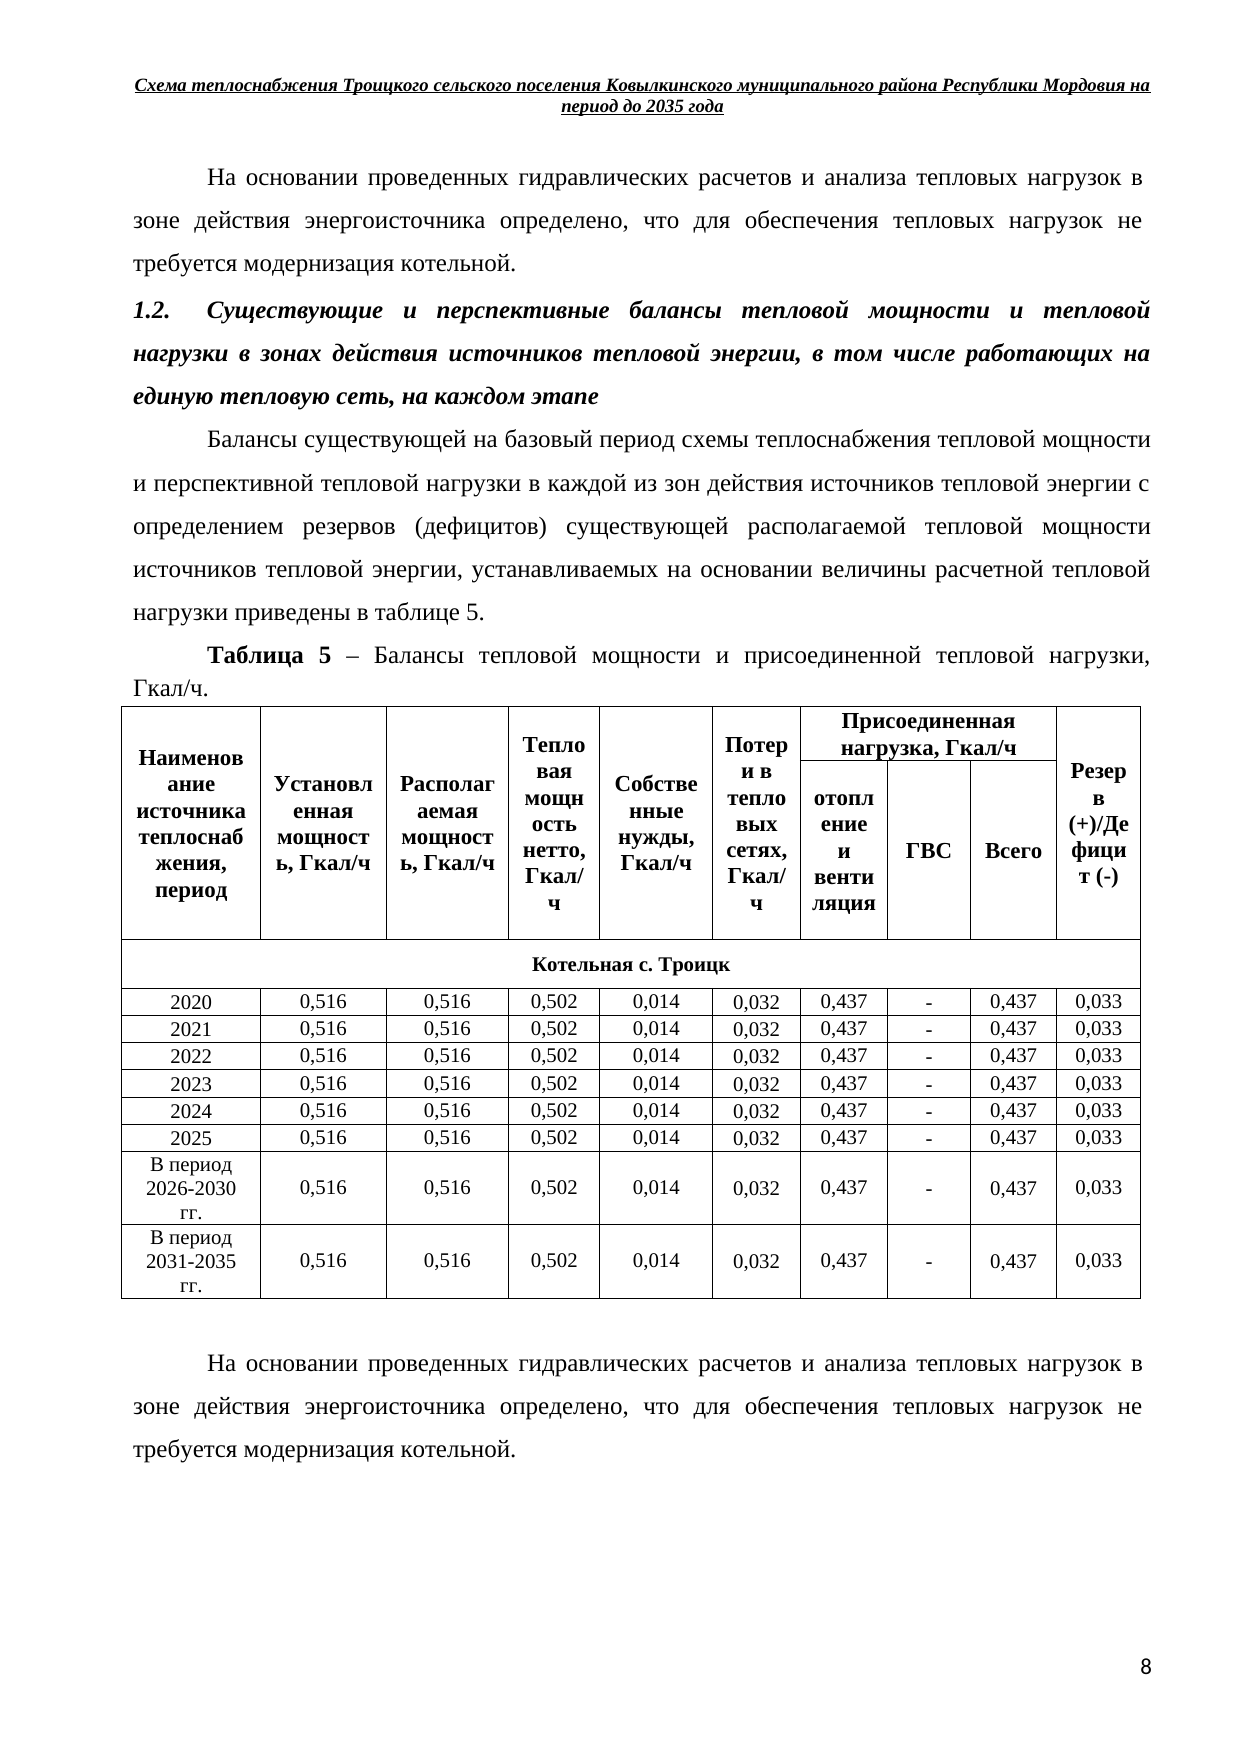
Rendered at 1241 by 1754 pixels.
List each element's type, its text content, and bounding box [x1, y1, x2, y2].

table_cell 0,033 [1057, 1070, 1140, 1097]
table_header Присоединенная нагрузка, Гкал/ч [801, 707, 1056, 760]
table_cell 0,516 [261, 1152, 386, 1224]
table_cell - [888, 1098, 970, 1124]
table_cell 0,502 [509, 1152, 599, 1224]
table_cell 0,014 [600, 989, 712, 1015]
table_cell 0,437 [971, 1125, 1056, 1151]
table_cell 0,437 [971, 1152, 1056, 1224]
table_cell 0,516 [261, 1016, 386, 1042]
table_header Резерв (+)/Дефицит (-) [1057, 707, 1140, 939]
table_cell 0,033 [1057, 1098, 1140, 1124]
table_cell ГВС [888, 761, 970, 939]
table_cell 0,033 [1057, 1043, 1140, 1069]
table_cell 0,437 [971, 1098, 1056, 1124]
table_cell - [888, 1016, 970, 1042]
table_cell 0,516 [387, 1043, 508, 1069]
table_cell 0,032 [713, 989, 800, 1015]
table_cell 0,516 [387, 1225, 508, 1297]
table_cell - [888, 1125, 970, 1151]
table_cell 0,014 [600, 1043, 712, 1069]
table_cell 0,516 [261, 1070, 386, 1097]
text На основании проведенных гидравлических расчетов и анализа тепловых нагрузок в зоне действия энергоисточника определено, что для обеспечения тепловых нагрузок не требуется модернизация котельной. [133, 1348, 1143, 1463]
table_header Собственные нужды, Гкал/ч [600, 707, 712, 939]
table_cell 0,437 [801, 1125, 887, 1151]
table_cell - [888, 989, 970, 1015]
table_cell В период 2031-2035 гг. [122, 1225, 260, 1297]
table_header Тепловая мощность нетто, Гкал/ч [509, 707, 599, 939]
table_cell 0,502 [509, 1070, 599, 1097]
table_cell 0,516 [261, 989, 386, 1015]
table_cell отопление и вентиляция [801, 761, 887, 939]
table_header Наименование источника теплоснабжения, период [122, 707, 260, 939]
table_cell - [888, 1152, 970, 1224]
table_cell 0,033 [1057, 1225, 1140, 1297]
text Балансы существующей на базовый период схемы теплоснабжения тепловой мощности и перспективной тепловой нагрузки в каждой из зон действия источников тепловой энергии с определением резервов (дефицитов) существующей располагаемой тепловой мощности источников тепловой энергии, устанавливаемых на основании величины расчетной тепловой нагрузки приведены в таблице 5. [133, 424, 1152, 626]
table_cell Котельная с. Троицк [122, 940, 1140, 988]
table_cell 0,516 [261, 1125, 386, 1151]
table_cell 0,516 [387, 1125, 508, 1151]
table_cell 0,437 [971, 1070, 1056, 1097]
table_cell 0,014 [600, 1125, 712, 1151]
table_cell 0,502 [509, 1098, 599, 1124]
table_cell 0,033 [1057, 1125, 1140, 1151]
table_cell 2022 [122, 1043, 260, 1069]
table_cell 0,516 [387, 1098, 508, 1124]
table_cell 0,437 [801, 1098, 887, 1124]
table_cell 0,014 [600, 1098, 712, 1124]
table_header Установленная мощность, Гкал/ч [261, 707, 386, 939]
table_cell 0,516 [261, 1098, 386, 1124]
table_cell 0,032 [713, 1125, 800, 1151]
table_cell 0,502 [509, 1043, 599, 1069]
text На основании проведенных гидравлических расчетов и анализа тепловых нагрузок в зоне действия энергоисточника определено, что для обеспечения тепловых нагрузок не требуется модернизация котельной. [133, 162, 1143, 277]
table_cell Всего [971, 761, 1056, 939]
table_cell 0,437 [801, 1043, 887, 1069]
table_cell 0,437 [801, 1152, 887, 1224]
table_cell 0,516 [261, 1043, 386, 1069]
subtitle 1.2. Существующие и перспективные балансы тепловой мощности и тепловой нагрузки в зонах действия источников тепловой энергии, в том числе работающих на единую тепловую сеть, на каждом этапе [133, 295, 1152, 410]
table_cell 0,516 [387, 1070, 508, 1097]
table_cell 0,032 [713, 1043, 800, 1069]
text Таблица 5 – Балансы тепловой мощности и присоединенной тепловой нагрузки, Гкал/ч. [133, 640, 1152, 702]
table_cell 2024 [122, 1098, 260, 1124]
table_cell 0,032 [713, 1225, 800, 1297]
table_cell 2020 [122, 989, 260, 1015]
table_cell 0,014 [600, 1016, 712, 1042]
table_cell 0,033 [1057, 989, 1140, 1015]
table_cell 0,437 [971, 989, 1056, 1015]
table_cell 0,437 [801, 1225, 887, 1297]
table_cell 0,032 [713, 1098, 800, 1124]
table_cell 2025 [122, 1125, 260, 1151]
table_cell 0,014 [600, 1225, 712, 1297]
table_cell 0,437 [971, 1016, 1056, 1042]
table_cell 0,437 [801, 1016, 887, 1042]
table_cell 0,516 [387, 1016, 508, 1042]
table_cell 0,033 [1057, 1016, 1140, 1042]
table_header Потери в тепловых сетях, Гкал/ч [713, 707, 800, 939]
table_cell - [888, 1043, 970, 1069]
table_cell 0,516 [387, 1152, 508, 1224]
table_cell 0,014 [600, 1070, 712, 1097]
table_cell - [888, 1070, 970, 1097]
table_cell 0,502 [509, 1125, 599, 1151]
table_cell 0,502 [509, 989, 599, 1015]
table_cell 0,033 [1057, 1152, 1140, 1224]
table_cell 0,032 [713, 1152, 800, 1224]
table_cell 0,437 [971, 1225, 1056, 1297]
table_cell 2023 [122, 1070, 260, 1097]
table_cell 0,032 [713, 1016, 800, 1042]
table_cell 0,437 [801, 1070, 887, 1097]
table_cell 0,502 [509, 1016, 599, 1042]
table_cell 0,032 [713, 1070, 800, 1097]
table_cell 0,437 [971, 1043, 1056, 1069]
table_cell 0,502 [509, 1225, 599, 1297]
table_cell 0,437 [801, 989, 887, 1015]
table_cell - [888, 1225, 970, 1297]
table_header Располагаемая мощность, Гкал/ч [387, 707, 508, 939]
table_cell 0,516 [387, 989, 508, 1015]
table_cell 0,014 [600, 1152, 712, 1224]
table_cell 2021 [122, 1016, 260, 1042]
table_cell В период 2026-2030 гг. [122, 1152, 260, 1224]
table_cell 0,516 [261, 1225, 386, 1297]
